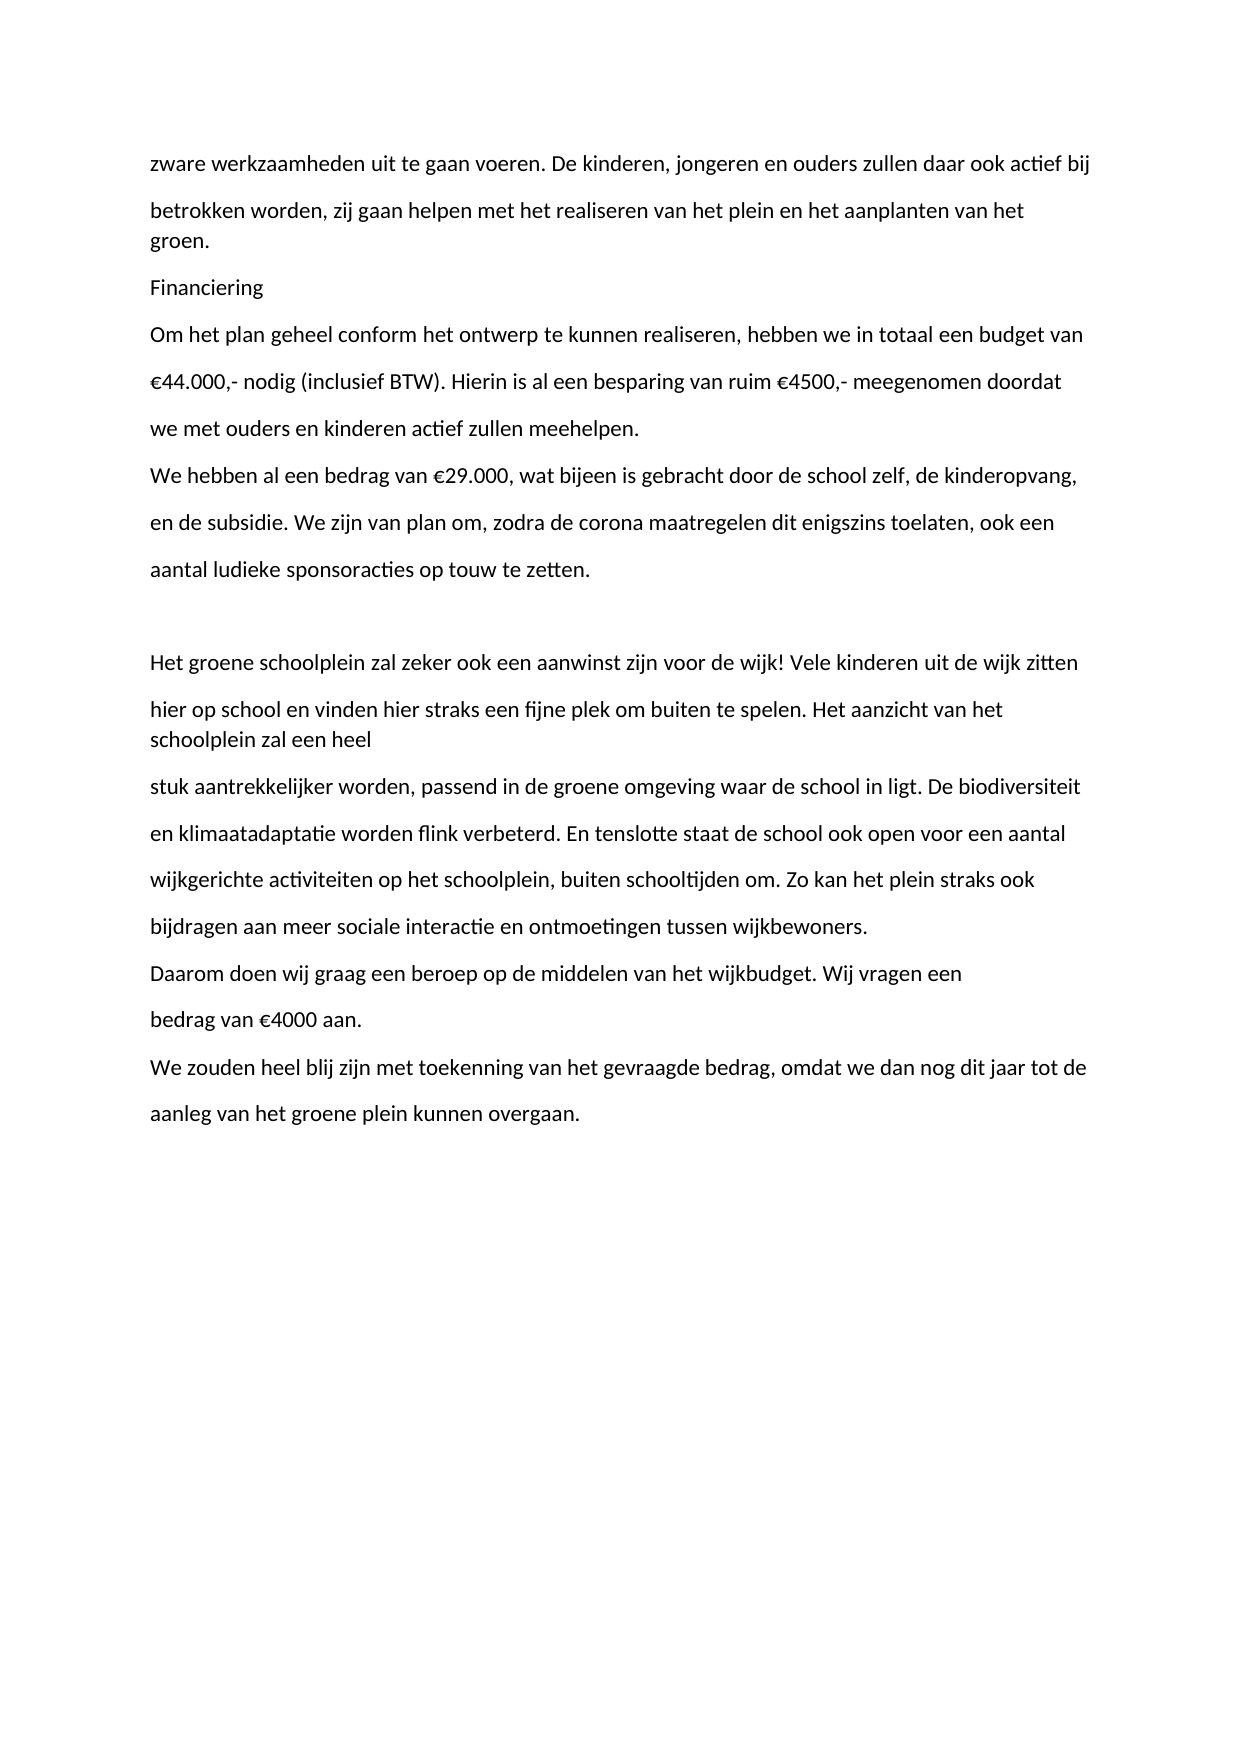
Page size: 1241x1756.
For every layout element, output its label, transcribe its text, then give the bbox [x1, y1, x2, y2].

text hier op school en vinden hier straks een fijne plek om buiten te spelen. Het aanzicht van het schoolplein zal een heel [150, 695, 1006, 753]
text Het groene schoolplein zal zeker ook een aanwinst zijn voor de wijk! Vele kinderen uit de wijk zitten [150, 648, 1101, 676]
text betrokken worden, zij gaan helpen met het realiseren van het plein en het aanplanten van het groen. [150, 196, 1027, 254]
text €44.000,- nodig (inclusief BTW). Hierin is al een besparing van ruim €4500,- meegenomen doordat we met ouders en kinderen actief zullen meehelpen. [150, 367, 1065, 442]
text zware werkzaamheden uit te gaan voeren. De kinderen, jongeren en ouders zullen daar ook actief bij [150, 149, 1101, 177]
text Financiering [150, 273, 1101, 301]
text Om het plan geheel conform het ontwerp te kunnen realiseren, hebben we in totaal een budget van [150, 320, 1101, 348]
text We zouden heel blij zijn met toekenning van het gevraagde bedrag, omdat we dan nog dit jaar tot de aanleg van het groene plein kunnen overgaan. [150, 1053, 1090, 1128]
text stuk aantrekkelijker worden, passend in de groene omgeving waar de school in ligt. De biodiversiteit en klimaatadaptatie worden flink verbeterd. En tenslotte staat de school ook open voor een aantal wijkgerichte activiteiten op het schoolplein, buiten schooltijden om. Zo kan het plein straks ook bijdragen aan meer sociale interactie en ontmoetingen tussen wijkbewoners. [150, 772, 1084, 940]
text Daarom doen wij graag een beroep op de middelen van het wijkbudget. Wij vragen een bedrag van €4000 aan. [150, 959, 965, 1034]
text We hebben al een bedrag van €29.000, wat bijeen is gebracht door de school zelf, de kinderopvang, en de subsidie. We zijn van plan om, zodra de corona maatregelen dit enigszins toelaten, ook een aantal ludieke sponsoracties op touw te zetten. [150, 461, 1081, 583]
